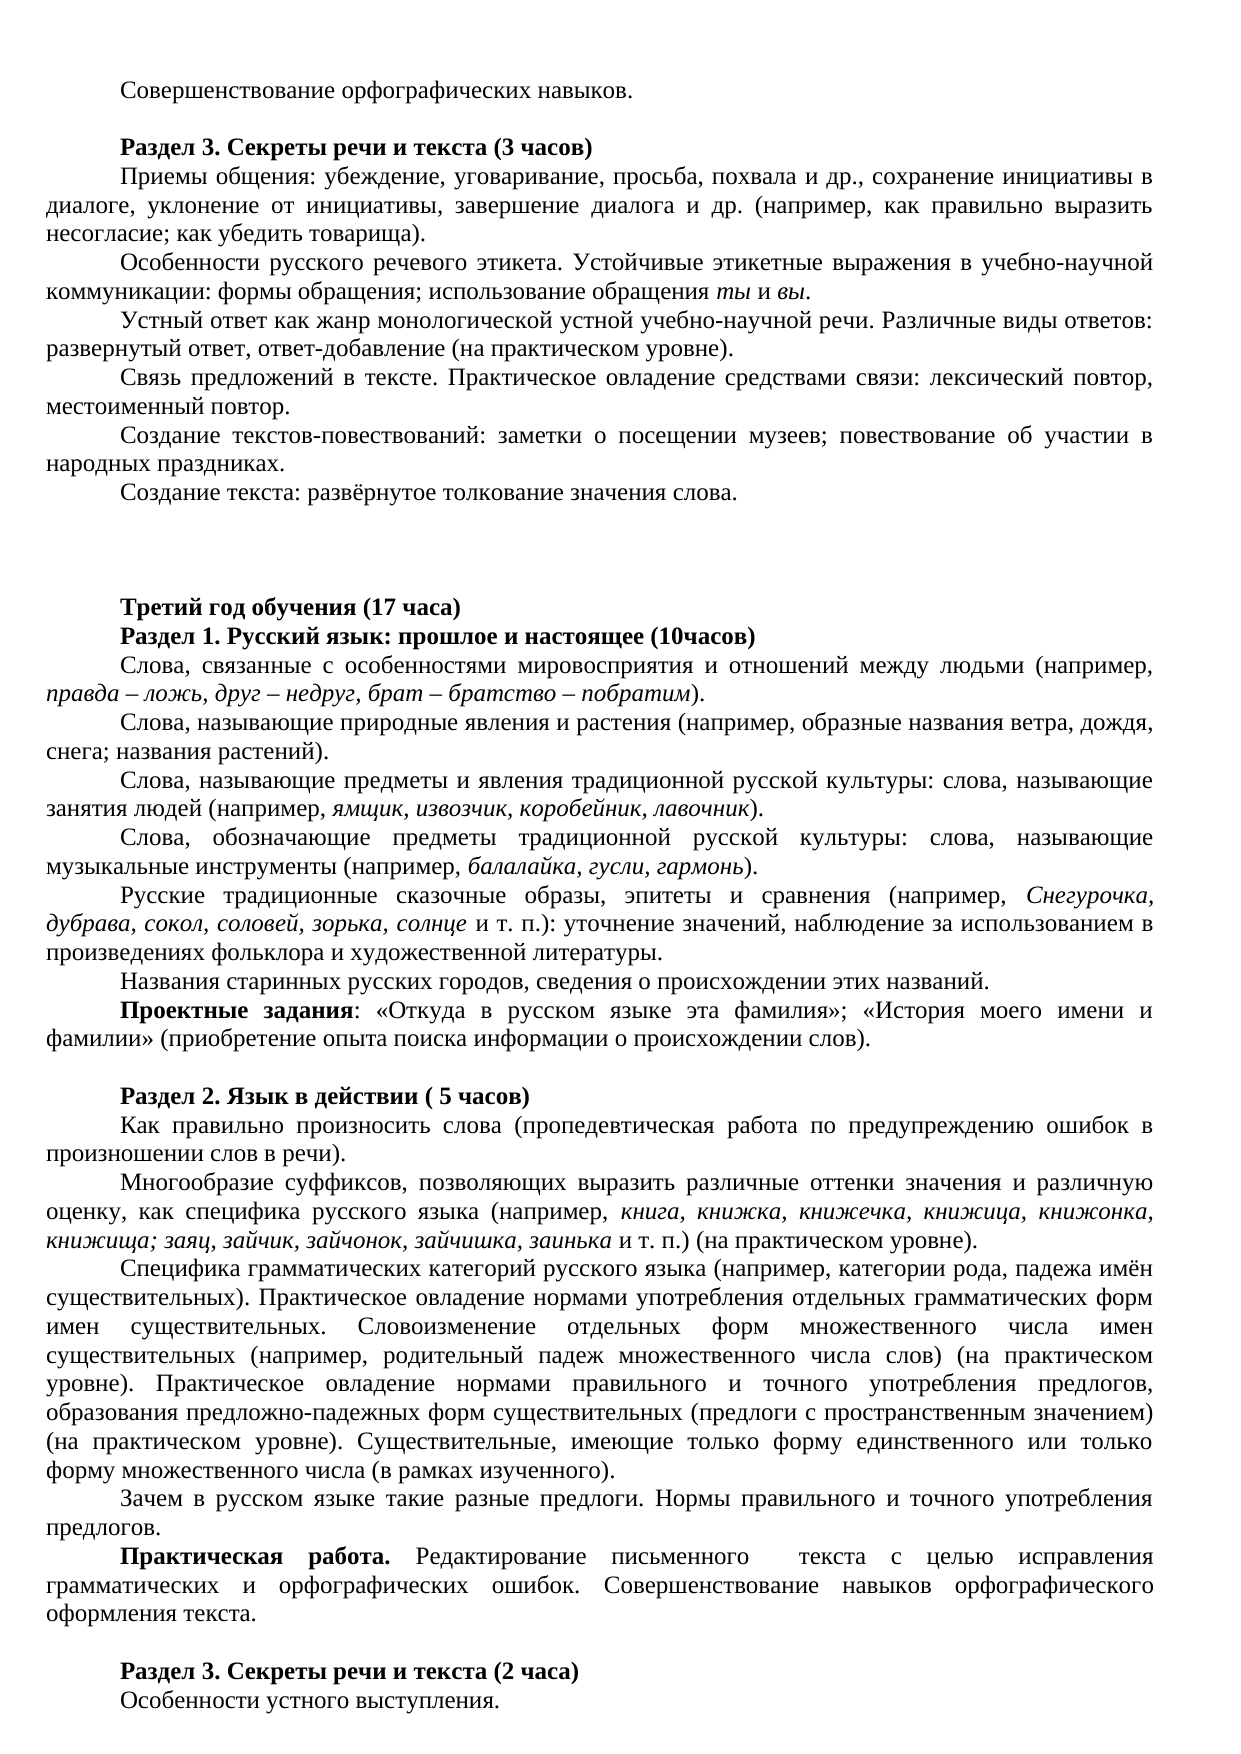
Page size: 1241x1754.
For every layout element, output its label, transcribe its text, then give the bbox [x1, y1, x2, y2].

text Устный ответ как жанр монологической устной учебно-научной речи. Различные виды ответов: развернутый ответ, ответ-добавление (на практическом уровне). [46, 305, 1154, 362]
text Проектные задания: «Откуда в русском языке эта фамилия»; «История моего имени и фамилии» (приобретение опыта поиска информации о происхождении слов). [46, 995, 1154, 1052]
text Раздел 1. Русский язык: прошлое и настоящее (10часов) [46, 621, 1154, 650]
text Слова, обозначающие предметы традиционной русской культуры: слова, называющие музыкальные инструменты (например, балалайка, гусли, гармонь). [46, 822, 1154, 880]
text Слова, связанные с особенностями мировосприятия и отношений между людьми (например, правда – ложь, друг – недруг, брат – братство – побратим). [46, 650, 1154, 707]
text Третий год обучения (17 часа) [46, 592, 1154, 621]
text Специфика грамматических категорий русского языка (например, категории рода, падежа имён существительных). Практическое овладение нормами употребления отдельных грамматических форм имен существительных. Словоизменение отдельных форм множественного числа имен существительных (например, родительный падеж множественного числа слов) (на практическом уровне). Практическое овладение нормами правильного и точного употребления предлогов, образования предложно-падежных форм существительных (предлоги с пространственным значением) (на практическом уровне). Существительные, имеющие только форму единственного или только форму множественного числа (в рамках изученного). [46, 1253, 1154, 1483]
text Практическая работа. Редактирование письменного текста с целью исправления грамматических и орфографических ошибок. Совершенствование навыков орфографического оформления текста. [46, 1541, 1154, 1627]
text Особенности русского речевого этикета. Устойчивые этикетные выражения в учебно-научной коммуникации: формы обращения; использование обращения ты и вы. [46, 247, 1154, 305]
text Названия старинных русских городов, сведения о происхождении этих названий. [46, 966, 1154, 995]
text Зачем в русском языке такие разные предлоги. Нормы правильного и точного употребления предлогов. [46, 1483, 1154, 1541]
text Раздел 2. Язык в действии ( 5 часов) [46, 1081, 1154, 1110]
text Создание текстов-повествований: заметки о посещении музеев; повествование об участии в народных праздниках. [46, 420, 1154, 477]
text Создание текста: развёрнутое толкование значения слова. [46, 477, 1154, 506]
text Раздел 3. Секреты речи и текста (2 часа) [46, 1656, 1154, 1685]
text Совершенствование орфографических навыков. [46, 75, 1154, 103]
text Раздел 3. Секреты речи и текста (3 часов) [46, 132, 1154, 161]
text Слова, называющие природные явления и растения (например, образные названия ветра, дождя, снега; названия растений). [46, 707, 1154, 765]
text Связь предложений в тексте. Практическое овладение средствами связи: лексический повтор, местоименный повтор. [46, 362, 1154, 420]
text Многообразие суффиксов, позволяющих выразить различные оттенки значения и различную оценку, как специфика русского языка (например, книга, книжка, книжечка, книжица, книжонка, книжища; заяц, зайчик, зайчонок, зайчишка, заинька и т. п.) (на практическом уровне). [46, 1167, 1154, 1253]
text Особенности устного выступления. [46, 1685, 1154, 1713]
text Слова, называющие предметы и явления традиционной русской культуры: слова, называющие занятия людей (например, ямщик, извозчик, коробейник, лавочник). [46, 765, 1154, 822]
text Как правильно произносить слова (пропедевтическая работа по предупреждению ошибок в произношении слов в речи). [46, 1110, 1154, 1167]
text Русские традиционные сказочные образы, эпитеты и сравнения (например, Снегурочка, дубрава, сокол, соловей, зорька, солнце и т. п.): уточнение значений, наблюдение за использованием в произведениях фольклора и художественной литературы. [46, 880, 1154, 966]
text Приемы общения: убеждение, уговаривание, просьба, похвала и др., сохранение инициативы в диалоге, уклонение от инициативы, завершение диалога и др. (например, как правильно выразить несогласие; как убедить товарища). [46, 161, 1154, 247]
